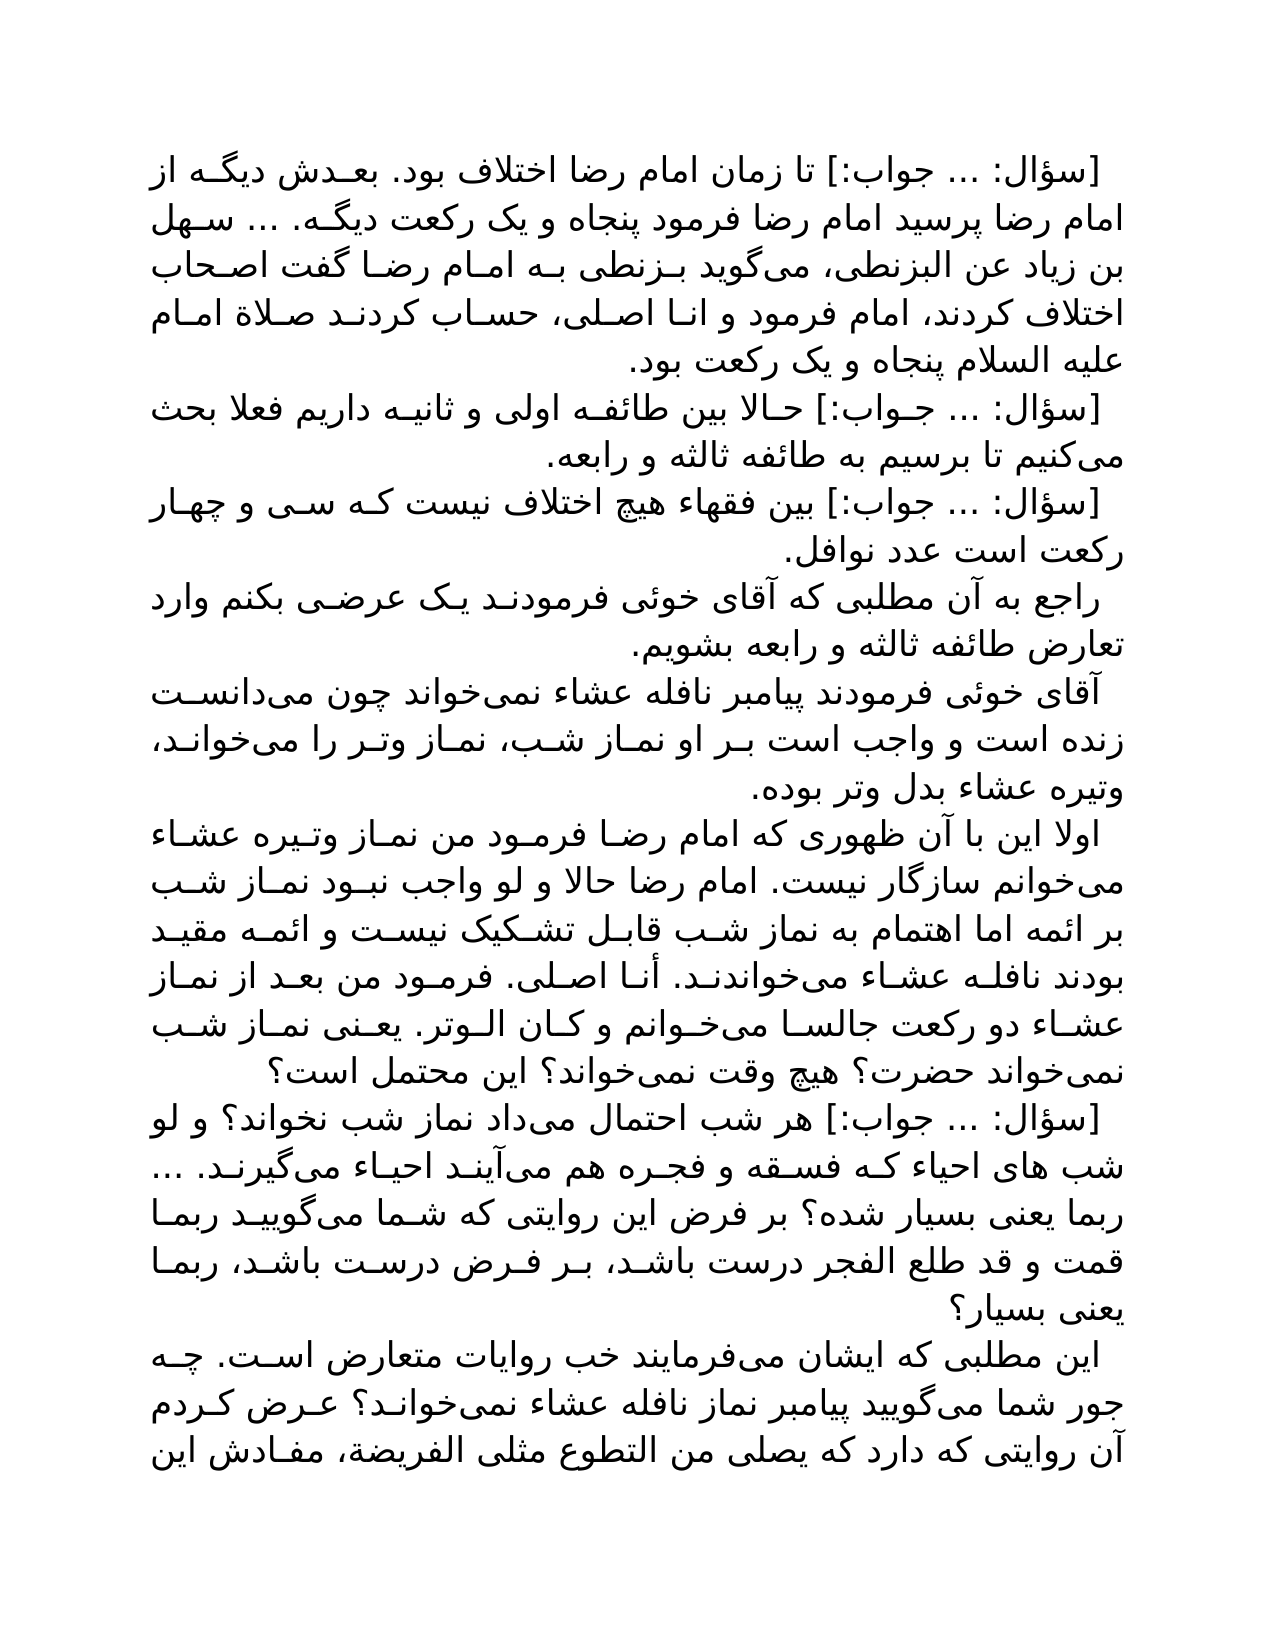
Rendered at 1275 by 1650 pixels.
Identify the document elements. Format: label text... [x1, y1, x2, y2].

text [سؤال: ... جواب:] هر شب احتمال می‌داد نماز شب نخواند؟ و لو شب های احیاء که فسقه و فجره هم می‌آیند احیاء می‌گیرند. ... ربما یعنی بسیار شده؟ بر فرض این روایتی که شما می‌گویید ربما قمت و قد طلع الفجر درست باشد، بر فرض درست باشد، ‌ربما یعنی بسیار؟ [150, 1098, 1125, 1329]
text [سؤال: ... جواب:] حالا بین طائفه اولی و ثانیه داریم فعلا بحث می‌کنیم تا برسیم به طائفه ثالثه و رابعه. [150, 387, 1125, 476]
text [سؤال: ... جواب:] تا زمان امام رضا اختلاف بود. بعدش دیگه از امام رضا پرسید امام رضا فرمود پنجاه و یک رکعت دیگه. ... سهل بن زیاد عن البزنطی، می‌گوید بزنطی به امام رضا گفت اصحاب اختلاف کردند، امام فرمود و انا اصلی، حساب کردند صلاة امام علیه السلام پنجاه و یک رکعت بود. [150, 150, 1125, 381]
text آقای خوئی فرمودند پیامبر نافله عشاء نمی‌خواند چون می‌دانست زنده است و واجب است بر او نماز شب، ‌نماز وتر را می‌خواند، وتیره عشاء بدل وتر بوده. [150, 671, 1125, 807]
text [سؤال: ... جواب:] بین فقهاء هیچ اختلاف نیست که سی و چهار رکعت است عدد نوافل. [150, 482, 1125, 570]
text راجع به آن مطلبی که آقای خوئی فرمودند یک عرضی بکنم وارد تعارض طائفه ثالثه و رابعه بشویم. [150, 577, 1125, 665]
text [150, 1335, 1125, 1471]
text اولا این با آن ظهوری که امام رضا فرمود من نماز وتیره عشاء می‌خوانم سازگار نیست. امام رضا حالا و لو واجب نبود نماز شب بر ائمه اما اهتمام به نماز شب قابل تشکیک نیست و ائمه مقید بودند نافله عشاء‌ می‌خواندند. أنا اصلی. فرمود من بعد از نماز عشاء دو رکعت جالسا می‌خوانم و کان الوتر. یعنی نماز شب نمی‌خواند حضرت؟ هیچ وقت نمی‌خواند؟ این محتمل است؟ [150, 813, 1125, 1092]
